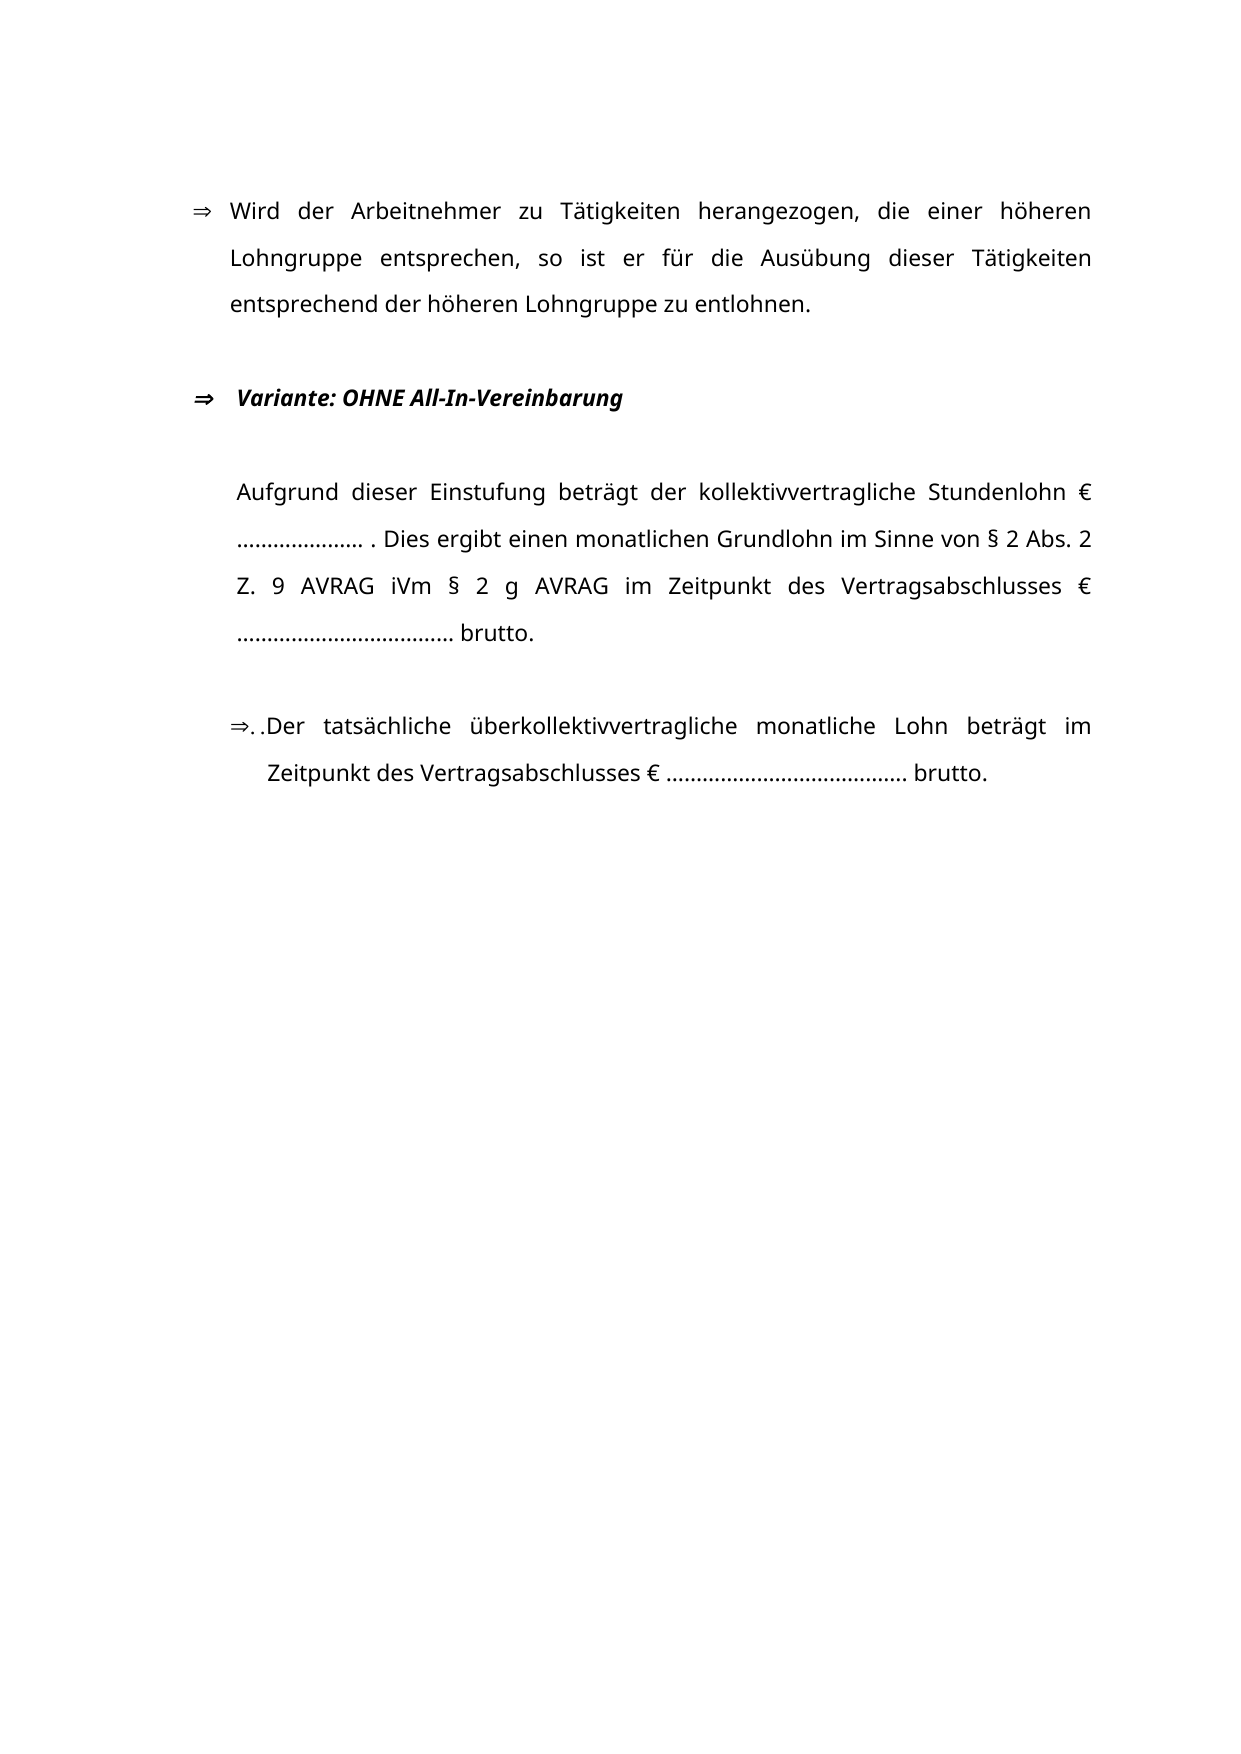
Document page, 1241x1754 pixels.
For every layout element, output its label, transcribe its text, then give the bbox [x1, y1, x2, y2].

list Wird der Arbeitnehmer zu Tätigkeiten herangezogen, die einer höheren Lohngruppe entsprechen, so ist er für die Ausübung dieser Tätigkeiten entsprechend der höheren Lohngruppe zu entlohnen. [192, 194, 1092, 319]
list Variante: OHNE All-In-Vereinbarung [192, 382, 1092, 413]
list Der tatsächliche überkollektivvertragliche monatliche Lohn beträgt im Zeitpunkt des Vertragsabschlusses € …………………………………. brutto. [229, 710, 1092, 788]
text Aufgrund dieser Einstufung beträgt der kollektivvertragliche Stundenlohn €………………… . Dies ergibt einen monatlichen Grundlohn im Sinne von § 2 Abs. 2 Z. 9 AVRAG iVm § 2 g AVRAG im Zeitpunkt des Vertragsabschlusses €……………………………… brutto. [236, 476, 1092, 648]
